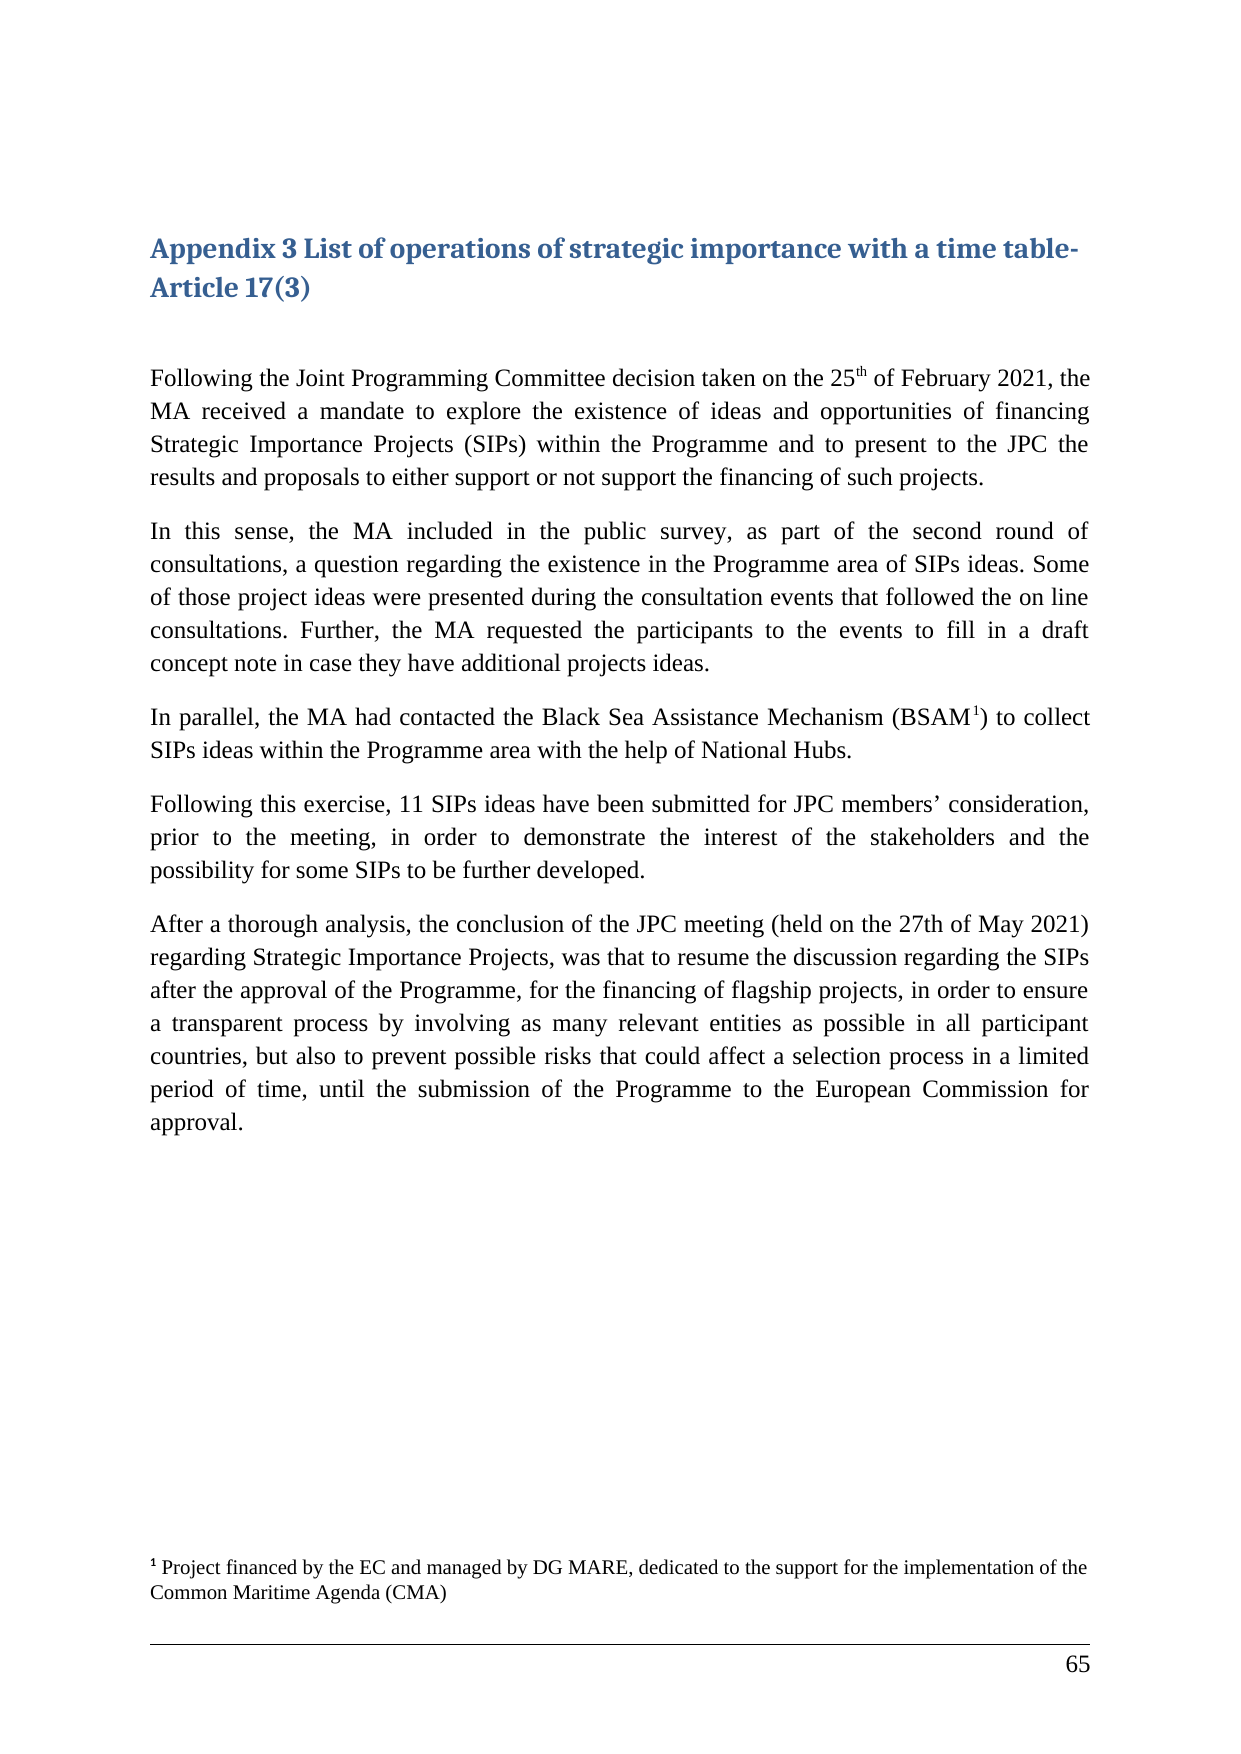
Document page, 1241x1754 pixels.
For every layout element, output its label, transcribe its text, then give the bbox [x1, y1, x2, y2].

text In this sense, the MA included in the public survey, as part of the second round of consultations, a question regarding the existence in the Programme area of SIPs ideas. Some of those project ideas were presented during the consultation events that followed the on line consultations. Further, the MA requested the participants to the events to fill in a draft concept note in case they have additional projects ideas. [150, 516, 1090, 677]
text Following this exercise, 11 SIPs ideas have been submitted for JPC members’ consideration, prior to the meeting, in order to demonstrate the interest of the stakeholders and the possibility for some SIPs to be further developed. [150, 789, 1090, 884]
text Following the Joint Programming Committee decision taken on the 25th of February 2021, the MA received a mandate to explore the existence of ideas and opportunities of financing Strategic Importance Projects (SIPs) within the Programme and to present to the JPC the results and proposals to either support or not support the financing of such projects. [150, 363, 1090, 491]
subtitle Appendix 3 List of operations of strategic importance with a time table-Article 17(3) [150, 232, 1090, 304]
text In parallel, the MA had contacted the Black Sea Assistance Mechanism (BSAM) to collect SIPs ideas within the Programme area with the help of National Hubs. [150, 702, 1090, 764]
text After a thorough analysis, the conclusion of the JPC meeting (held on the 27th of May 2021) regarding Strategic Importance Projects, was that to resume the discussion regarding the SIPs after the approval of the Programme, for the financing of flagship projects, in order to ensure a transparent process by involving as many relevant entities as possible in all participant countries, but also to prevent possible risks that could affect a selection process in a limited period of time, until the submission of the Programme to the European Commission for approval. [150, 909, 1090, 1136]
